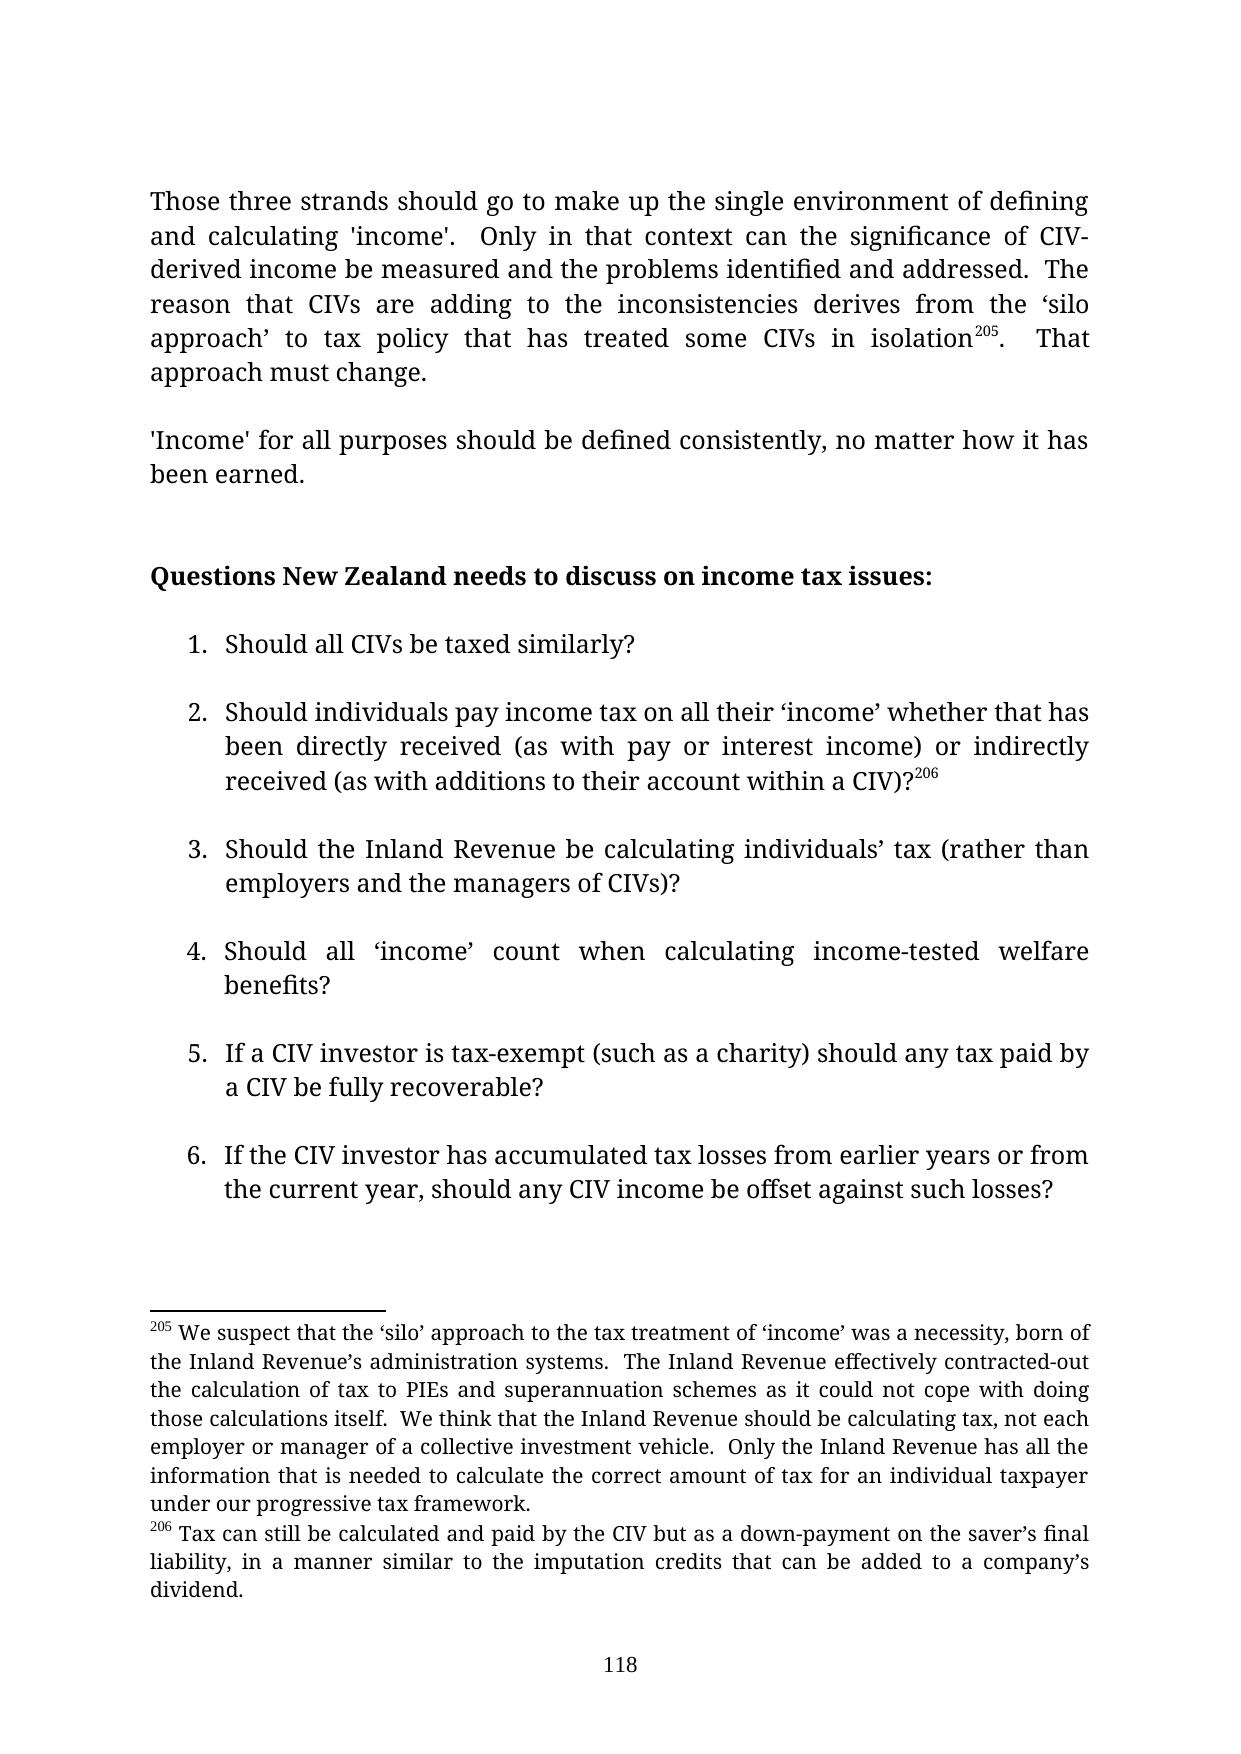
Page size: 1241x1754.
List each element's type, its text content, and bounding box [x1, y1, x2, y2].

list Should all CIVs be taxed similarly? [187, 627, 1090, 661]
text Those three strands should go to make up the single environment of defining and calculating 'income'. Only in that context can the significance of CIV-derived income be measured and the problems identified and addressed. The reason that CIVs are adding to the inconsistencies derives from the ‘silo approach’ to tax policy that has treated some CIVs in isolation. That approach must change. [150, 184, 1090, 388]
list If the CIV investor has accumulated tax losses from earlier years or from the current year, should any CIV income be offset against such losses? [186, 1138, 1090, 1206]
list If a CIV investor is tax-exempt (such as a charity) should any tax paid by a CIV be fully recoverable? [187, 1036, 1090, 1104]
text Questions New Zealand needs to discuss on income tax issues: [150, 559, 1090, 593]
list Should the Inland Revenue be calculating individuals’ tax (rather than employers and the managers of CIVs)? [187, 831, 1090, 899]
text 'Income' for all purposes should be defined consistently, no matter how it has been earned. [150, 422, 1090, 491]
list Should individuals pay income tax on all their ‘income’ whether that has been directly received (as with pay or interest income) or indirectly received (as with additions to their account within a CIV)? [187, 695, 1090, 797]
list Should all ‘income’ count when calculating income-tested welfare benefits? [186, 933, 1090, 1002]
